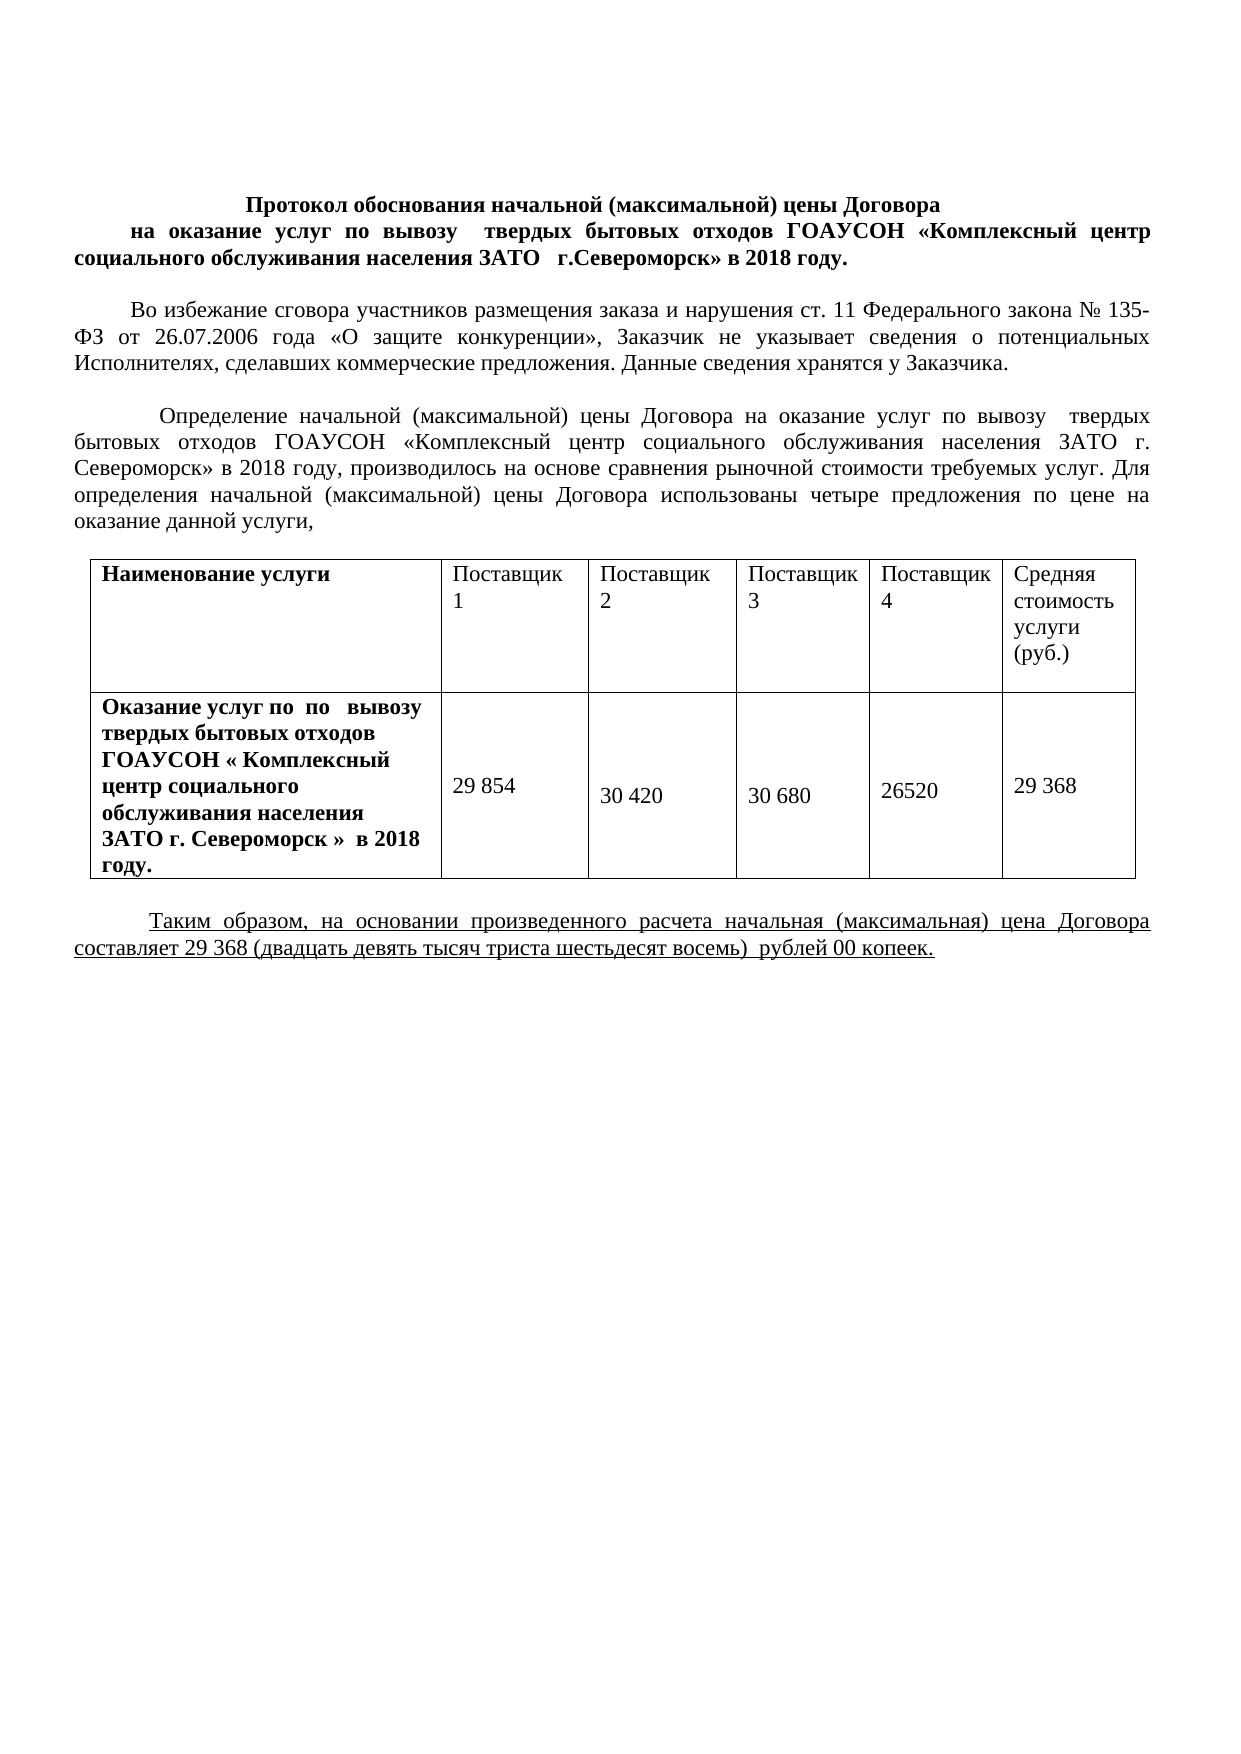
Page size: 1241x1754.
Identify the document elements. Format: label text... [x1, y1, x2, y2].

table_cell 26520 [870, 693, 1002, 878]
table_header Наименование услуги [91, 560, 441, 692]
table_header Поставщик 2 [589, 560, 736, 692]
table_header Поставщик 1 [442, 560, 588, 692]
text Во избежание сговора участников размещения заказа и нарушения ст. 11 Федерального закона № 135-ФЗ от 26.07.2006 года «О защите конкуренции», Заказчик не указывает сведения о потенциальных Исполнителях, сделавших коммерческие предложения. Данные сведения хранятся у Заказчика. [74, 296, 1152, 375]
text Определение начальной (максимальной) цены Договора на оказание услуг по вывозу твердых бытовых отходов ГОАУСОН «Комплексный центр социального обслуживания населения ЗАТО г. Североморск» в 2018 году, производилось на основе сравнения рыночной стоимости требуемых услуг. Для определения начальной (максимальной) цены Договора использованы четыре предложения по цене на оказание данной услуги, [74, 402, 1152, 533]
table_cell 29 854 [442, 693, 588, 878]
text на оказание услуг по вывозу твердых бытовых отходов ГОАУСОН «Комплексный центр социального обслуживания населения ЗАТО г.Североморск» в 2018 году. [74, 217, 1152, 270]
text Протокол обоснования начальной (максимальной) цены Договора [74, 191, 1152, 217]
table_header Поставщик 4 [870, 560, 1002, 692]
text Таким образом, на основании произведенного расчета начальная (максимальная) цена Договора составляет 29 368 (двадцать девять тысяч триста шестьдесят восемь) рублей 00 копеек. [74, 907, 1152, 960]
table_cell Оказание услуг по по вывозу твердых бытовых отходов ГОАУСОН « Комплексный центр социального обслуживания населения ЗАТО г. Североморск » в 2018 году. [91, 693, 441, 878]
table_cell 29 368 [1003, 693, 1135, 878]
table_cell 30 680 [737, 693, 869, 878]
table_header Средняя стоимость услуги (руб.) [1003, 560, 1135, 692]
table_header Поставщик 3 [737, 560, 869, 692]
table_cell 30 420 [589, 693, 736, 878]
